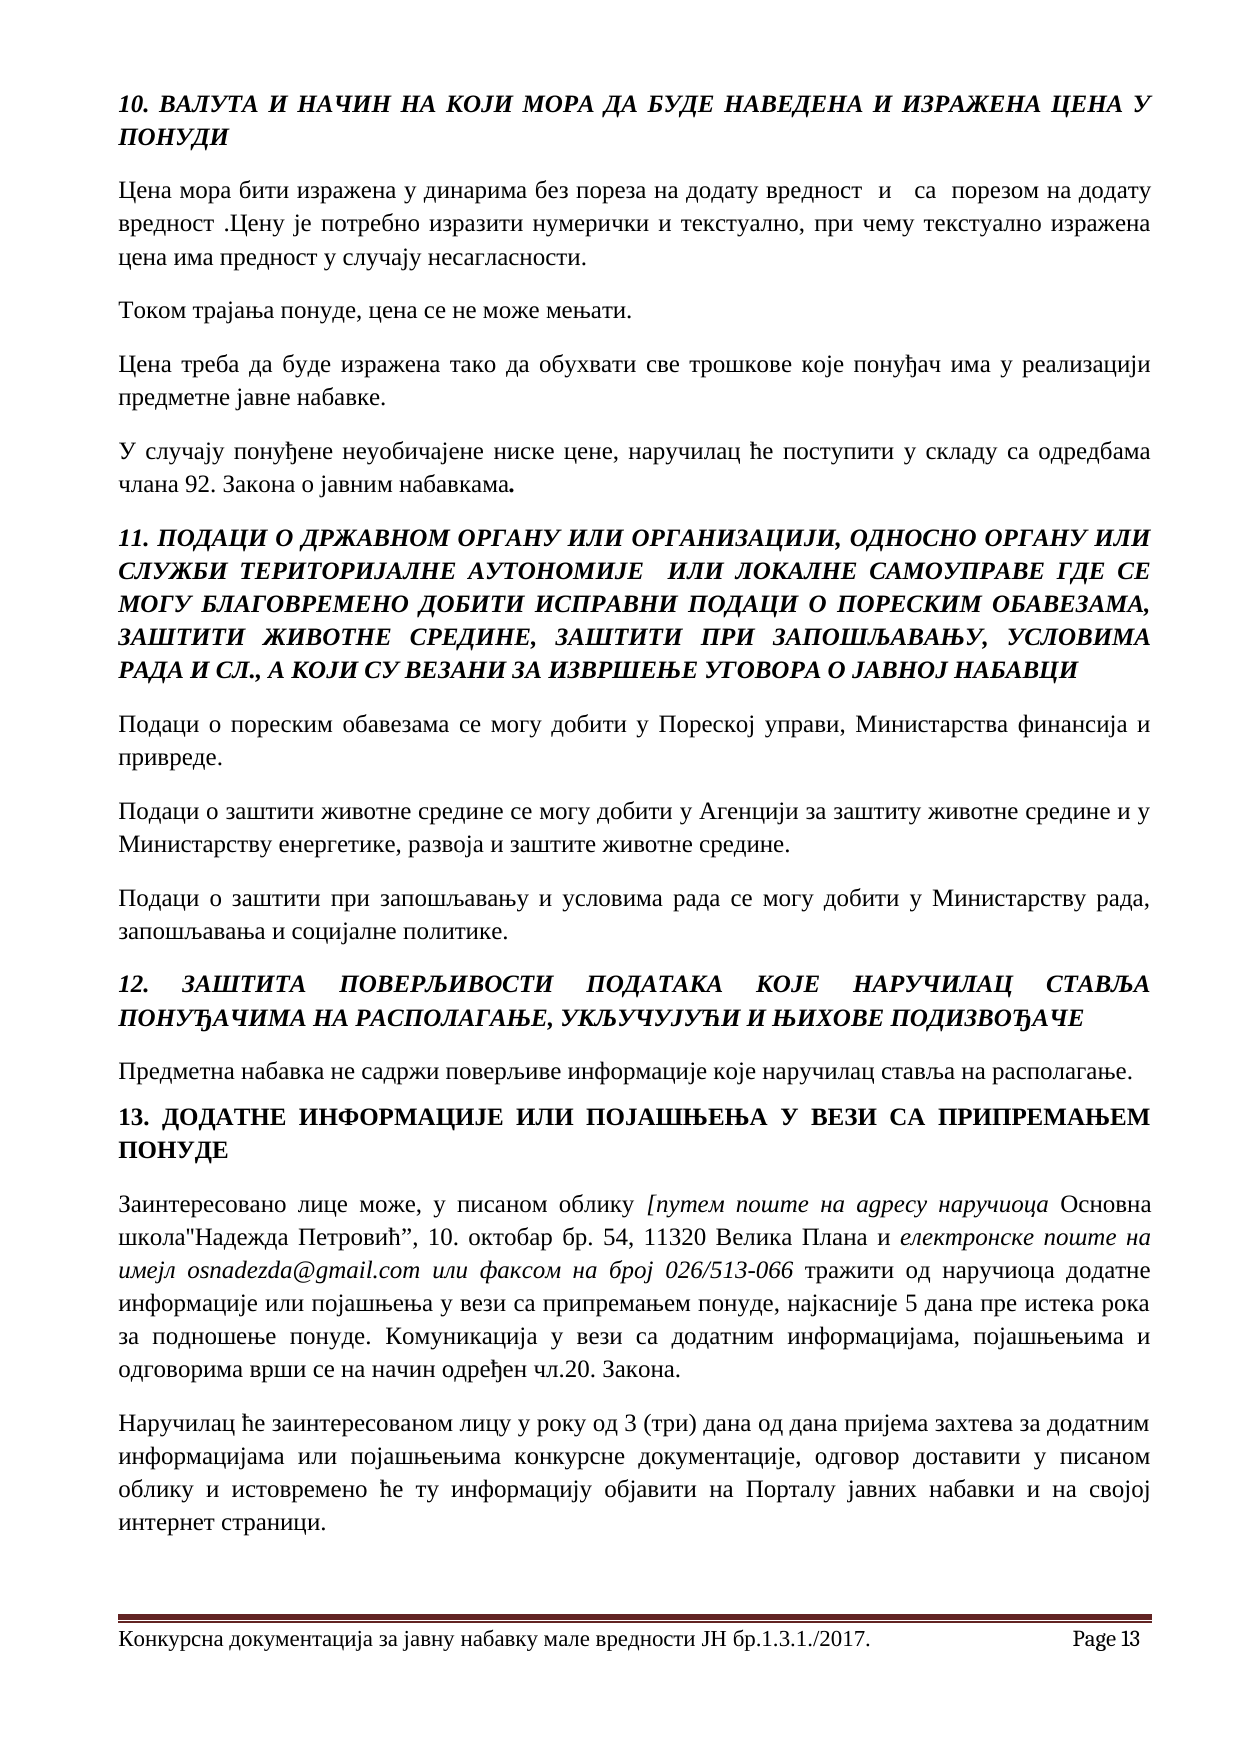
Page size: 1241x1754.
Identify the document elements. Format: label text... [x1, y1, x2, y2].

text Цена треба да буде изражена тако да обухвати све трошкове које понуђач има у реализацији предметне јавне набавке. [118, 349, 1152, 411]
text Предметна набавка не садржи поверљиве информације које наручилац ставља на располагање. [118, 1056, 1152, 1085]
text Наручилац ће заинтересованом лицу у року од 3 (три) дана од дана пријема захтева за додатним информацијама или појашњењима конкурсне документације, одговор доставити у писаном облику и истовремено ће ту информацију објавити на Порталу јавних набавки и на својој интернет страници. [118, 1408, 1152, 1536]
text 13. ДОДАТНЕ ИНФОРМАЦИЈЕ ИЛИ ПОЈАШЊЕЊА У ВЕЗИ СА ПРИПРЕМАЊЕМ ПОНУДЕ [118, 1102, 1152, 1164]
text Заинтересовано лице може, у писаном облику [путем поште на адресу наручиоца Основна школа''Надежда Петровић”, 10. октобар бр. 54, 11320 Велика Плана и електронске поште на имејл osnadezda@gmail.com или факсом на број 026/513-066 тражити од наручиоца додатне информације или појашњења у вези са припремањем понуде, најкасније 5 дана пре истека рока за подношење понуде. Комуникација у вези са додатним информацијама, појашњењима и одговорима врши се на начин одређен чл.20. Закона. [118, 1189, 1152, 1383]
text 12. ЗАШТИТА ПОВЕРЉИВОСТИ ПОДАТАКА КОЈЕ НАРУЧИЛАЦ СТАВЉА ПОНУЂАЧИМА НА РАСПОЛАГАЊЕ, УКЉУЧУЈУЋИ И ЊИХОВЕ ПОДИЗВОЂАЧЕ [118, 969, 1152, 1031]
text Цена мора бити изражена у динарима без пореза на додату вредност и са порезом на додату вредност .Цену је потребно изразити нумерички и текстуално, при чему текстуално изражена цена има предност у случају несагласности. [118, 176, 1152, 270]
text У случају понуђене неуобичајене ниске цене, наручилац ће поступити у складу са одредбама члана 92. Закона о јавним набавкама. [118, 436, 1152, 498]
text Током трајања понуде, цена се не може мењати. [118, 295, 1152, 324]
text 10. ВАЛУТА И НАЧИН НА КОЈИ МОРА ДА БУДЕ НАВЕДЕНА И ИЗРАЖЕНА ЦЕНА У ПОНУДИ [118, 89, 1152, 150]
text 11. ПОДАЦИ О ДРЖАВНОМ ОРГАНУ ИЛИ ОРГАНИЗАЦИЈИ, ОДНОСНО ОРГАНУ ИЛИ СЛУЖБИ ТЕРИТОРИЈАЛНЕ АУТОНОМИЈЕ ИЛИ ЛОКАЛНЕ САМОУПРАВЕ ГДЕ СЕ МОГУ БЛАГОВРЕМЕНО ДОБИТИ ИСПРАВНИ ПОДАЦИ О ПОРЕСКИМ ОБАВЕЗАМА, ЗАШТИТИ ЖИВОТНЕ СРЕДИНЕ, ЗАШТИТИ ПРИ ЗАПОШЉАВАЊУ, УСЛОВИМА РАДА И СЛ., А КОЈИ СУ ВЕЗАНИ ЗА ИЗВРШЕЊЕ УГОВОРА О ЈАВНОЈ НАБАВЦИ [118, 523, 1152, 684]
text Подаци о пореским обавезама се могу добити у Пореској управи, Министарства финансија и привреде. [118, 709, 1152, 771]
text Подаци о заштити при запошљавању и условима рада се могу добити у Министарству рада, запошљавања и социјалне политике. [118, 883, 1152, 944]
text Подаци о заштити животне средине се могу добити у Агенцији за заштиту животне средине и у Министарству енергетике, развоја и заштите животне средине. [118, 796, 1152, 858]
